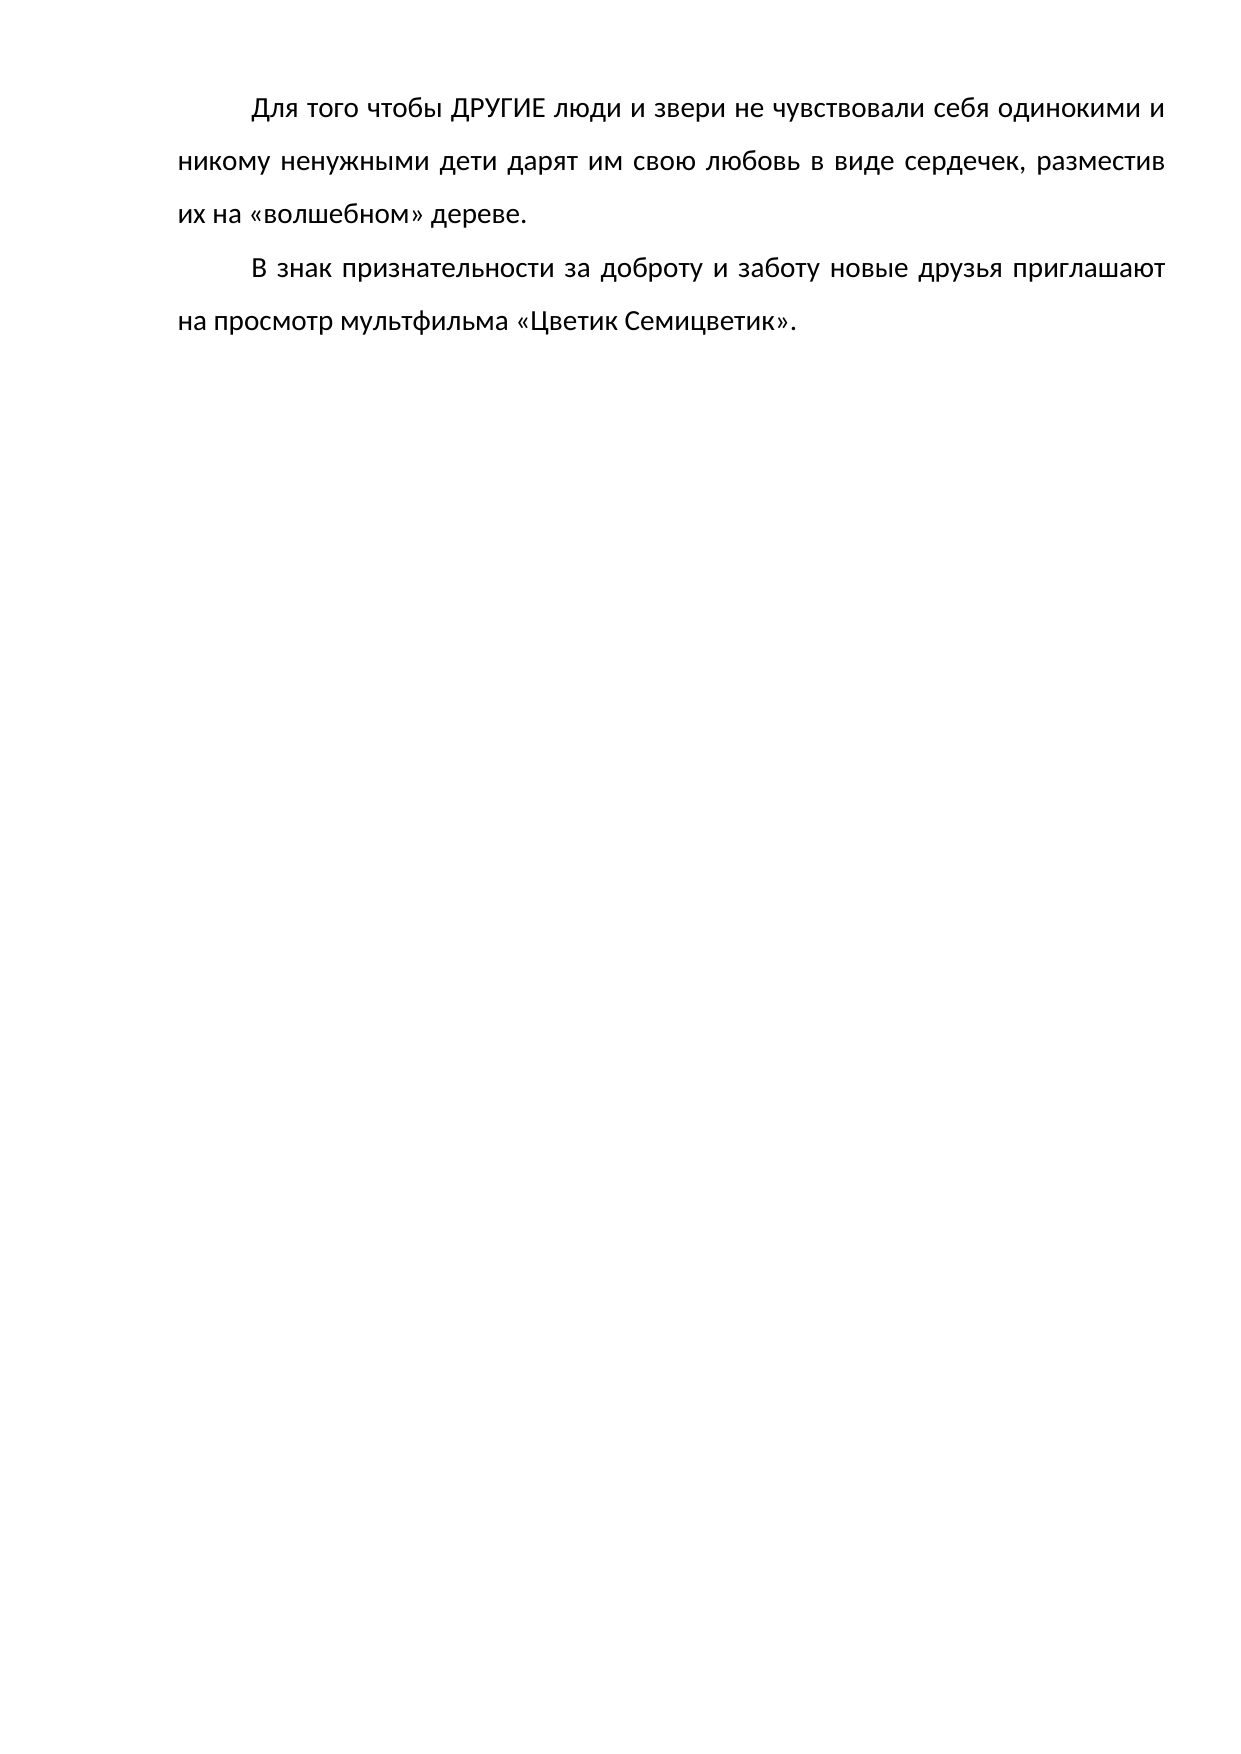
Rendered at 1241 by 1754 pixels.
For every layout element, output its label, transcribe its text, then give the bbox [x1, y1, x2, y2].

text Для того чтобы ДРУГИЕ люди и звери не чувствовали себя одинокими и никому ненужными дети дарят им свою любовь в виде сердечек, разместив их на «волшебном» дереве. [177, 89, 1167, 231]
text В знак признательности за доброту и заботу новые друзья приглашают на просмотр мультфильма «Цветик Семицветик». [177, 249, 1167, 338]
